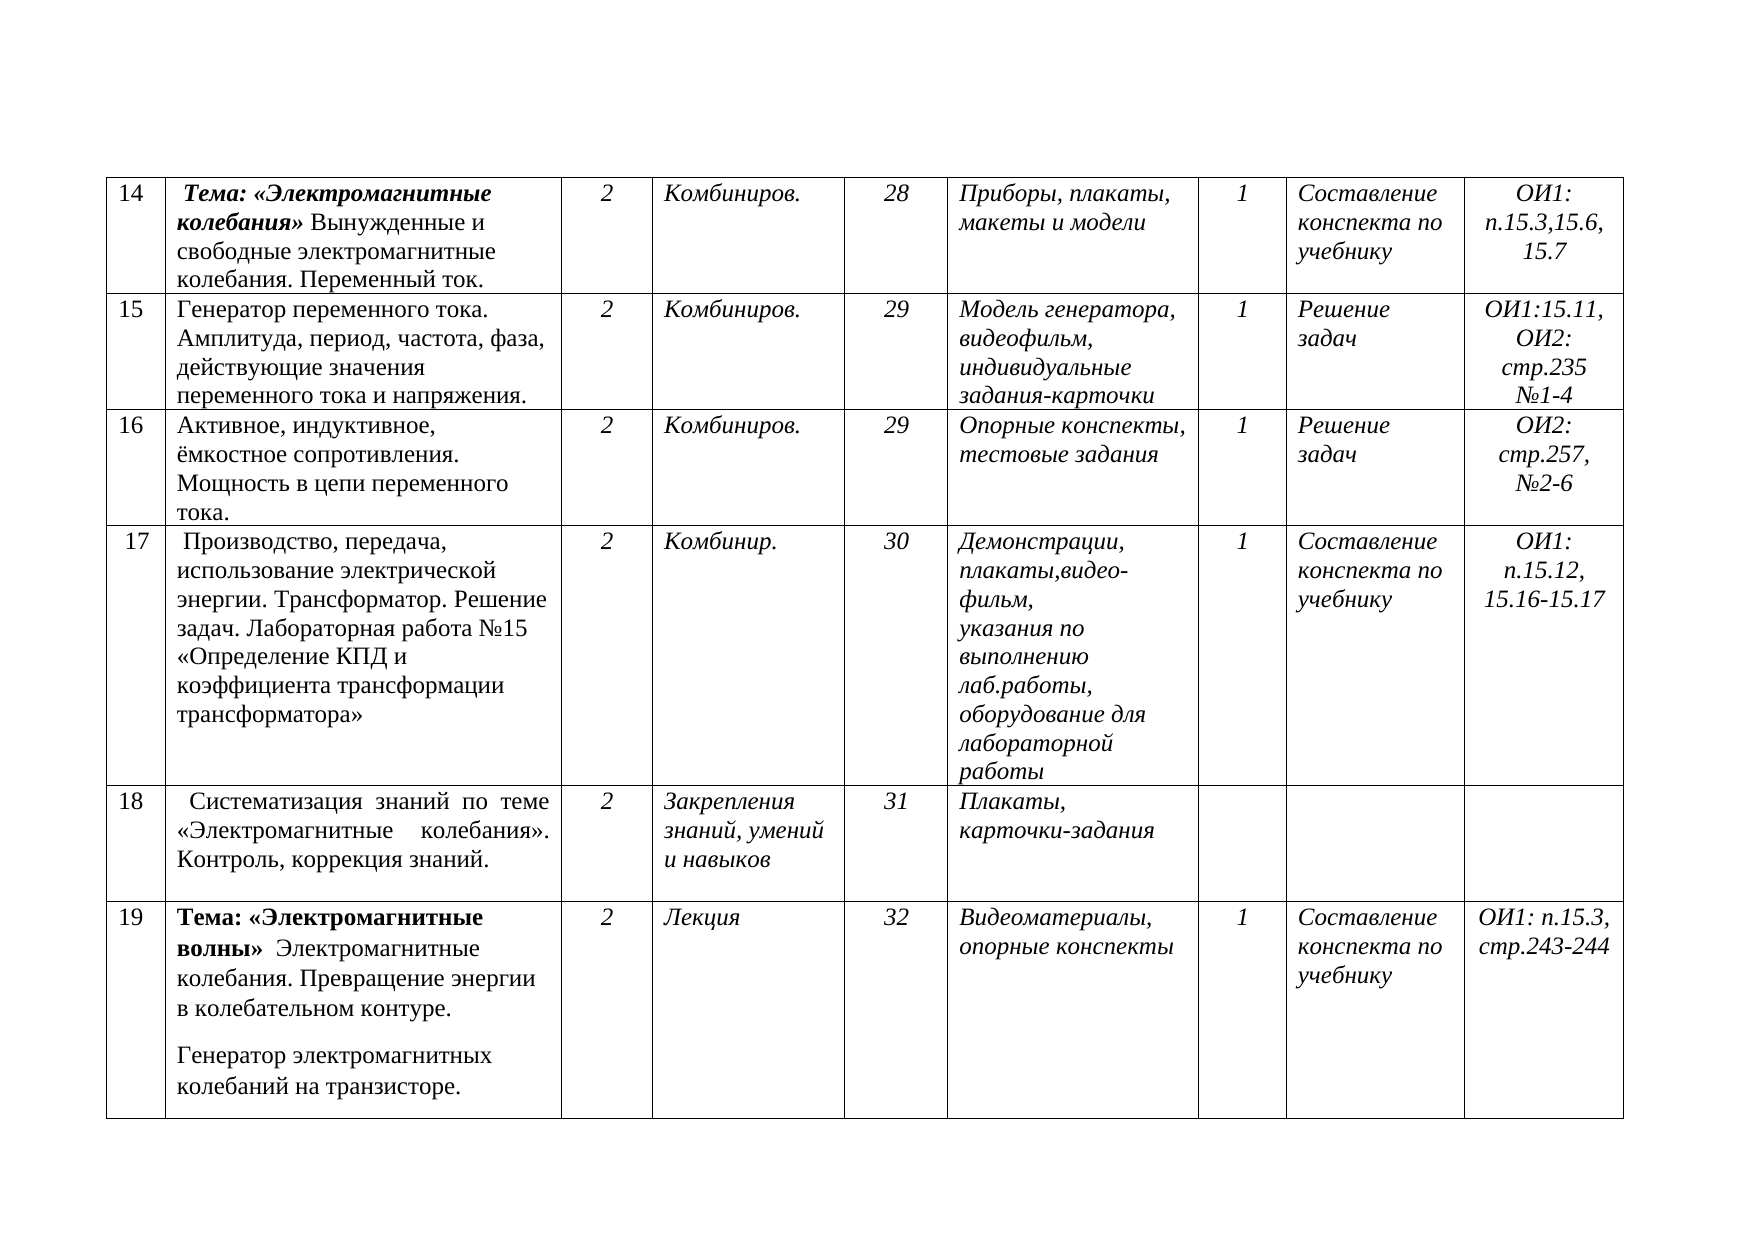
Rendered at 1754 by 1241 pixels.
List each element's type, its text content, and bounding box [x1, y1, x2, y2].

table_cell 18 [107, 786, 165, 901]
table_cell Плакаты, карточки-задания [948, 786, 1198, 901]
table_cell Тема: «Электромагнитные колебания» Вынужденные и свободные электромагнитные колебания. Переменный ток. [166, 178, 561, 293]
table_cell ОИ1: п.15.12, 15.16-15.17 [1465, 526, 1623, 785]
table_cell 30 [845, 526, 947, 785]
table_cell Комбиниров. [653, 178, 844, 293]
table_cell Тема: «Электромагнитные волны» Электромагнитные колебания. Превращение энергии в колебательном контуре. Генератор электромагнитных колебаний на транзисторе. [166, 902, 561, 1118]
table_cell ОИ1: п.15.3, стр.243-244 [1465, 902, 1623, 1118]
table_cell 1 [1199, 410, 1286, 525]
table_cell 15 [107, 294, 165, 409]
table_cell Составление конспекта по учебнику [1287, 902, 1464, 1118]
table_cell Опорные конспекты, тестовые задания [948, 410, 1198, 525]
table_cell Модель генератора, видеофильм, индивидуальные задания-карточки [948, 294, 1198, 409]
table_cell 2 [562, 294, 652, 409]
table_cell 2 [562, 178, 652, 293]
table_cell ОИ2: стр.257, №2-6 [1465, 410, 1623, 525]
table_cell Комбиниров. [653, 294, 844, 409]
table_cell 28 [845, 178, 947, 293]
table_cell ОИ1:15.11, ОИ2: стр.235 №1-4 [1465, 294, 1623, 409]
table_cell ОИ1: п.15.3,15.6, 15.7 [1465, 178, 1623, 293]
table_cell 16 [107, 410, 165, 525]
table_cell Решение задач [1287, 410, 1464, 525]
table_cell 32 [845, 902, 947, 1118]
table_cell 29 [845, 410, 947, 525]
table_cell Демонстрации, плакаты,видео-фильм, указания по выполнению лаб.работы, оборудование для лабораторной работы [948, 526, 1198, 785]
table_cell 1 [1199, 526, 1286, 785]
table_cell [1199, 786, 1286, 901]
table_cell 14 [107, 178, 165, 293]
table_cell 17 [107, 526, 165, 785]
table_cell Лекция [653, 902, 844, 1118]
table_cell 1 [1199, 178, 1286, 293]
table_cell 31 [845, 786, 947, 901]
table_cell Систематизация знаний по теме «Электромагнитные колебания». Контроль, коррекция знаний. [166, 786, 561, 901]
table_cell Закрепления знаний, умений и навыков [653, 786, 844, 901]
table_cell Составление конспекта по учебнику [1287, 526, 1464, 785]
table_cell Решение задач [1287, 294, 1464, 409]
table_cell 2 [562, 902, 652, 1118]
table_cell 29 [845, 294, 947, 409]
table_cell Составление конспекта по учебнику [1287, 178, 1464, 293]
table_cell 19 [107, 902, 165, 1118]
table_cell [1465, 786, 1623, 901]
table_cell Видеоматериалы, опорные конспекты [948, 902, 1198, 1118]
table_cell Активное, индуктивное, ёмкостное сопротивления. Мощность в цепи переменного тока. [166, 410, 561, 525]
table_cell 2 [562, 786, 652, 901]
table_cell Производство, передача, использование электрической энергии. Трансформатор. Решение задач. Лабораторная работа №15 «Определение КПД и коэффициента трансформации трансформатора» [166, 526, 561, 785]
table_cell [1287, 786, 1464, 901]
table_cell Приборы, плакаты, макеты и модели [948, 178, 1198, 293]
table_cell 2 [562, 410, 652, 525]
table_cell Генератор переменного тока. Амплитуда, период, частота, фаза, действующие значения переменного тока и напряжения. [166, 294, 561, 409]
table_cell 1 [1199, 294, 1286, 409]
table_cell 2 [562, 526, 652, 785]
table_cell 1 [1199, 902, 1286, 1118]
table_cell Комбинир. [653, 526, 844, 785]
table_cell Комбиниров. [653, 410, 844, 525]
